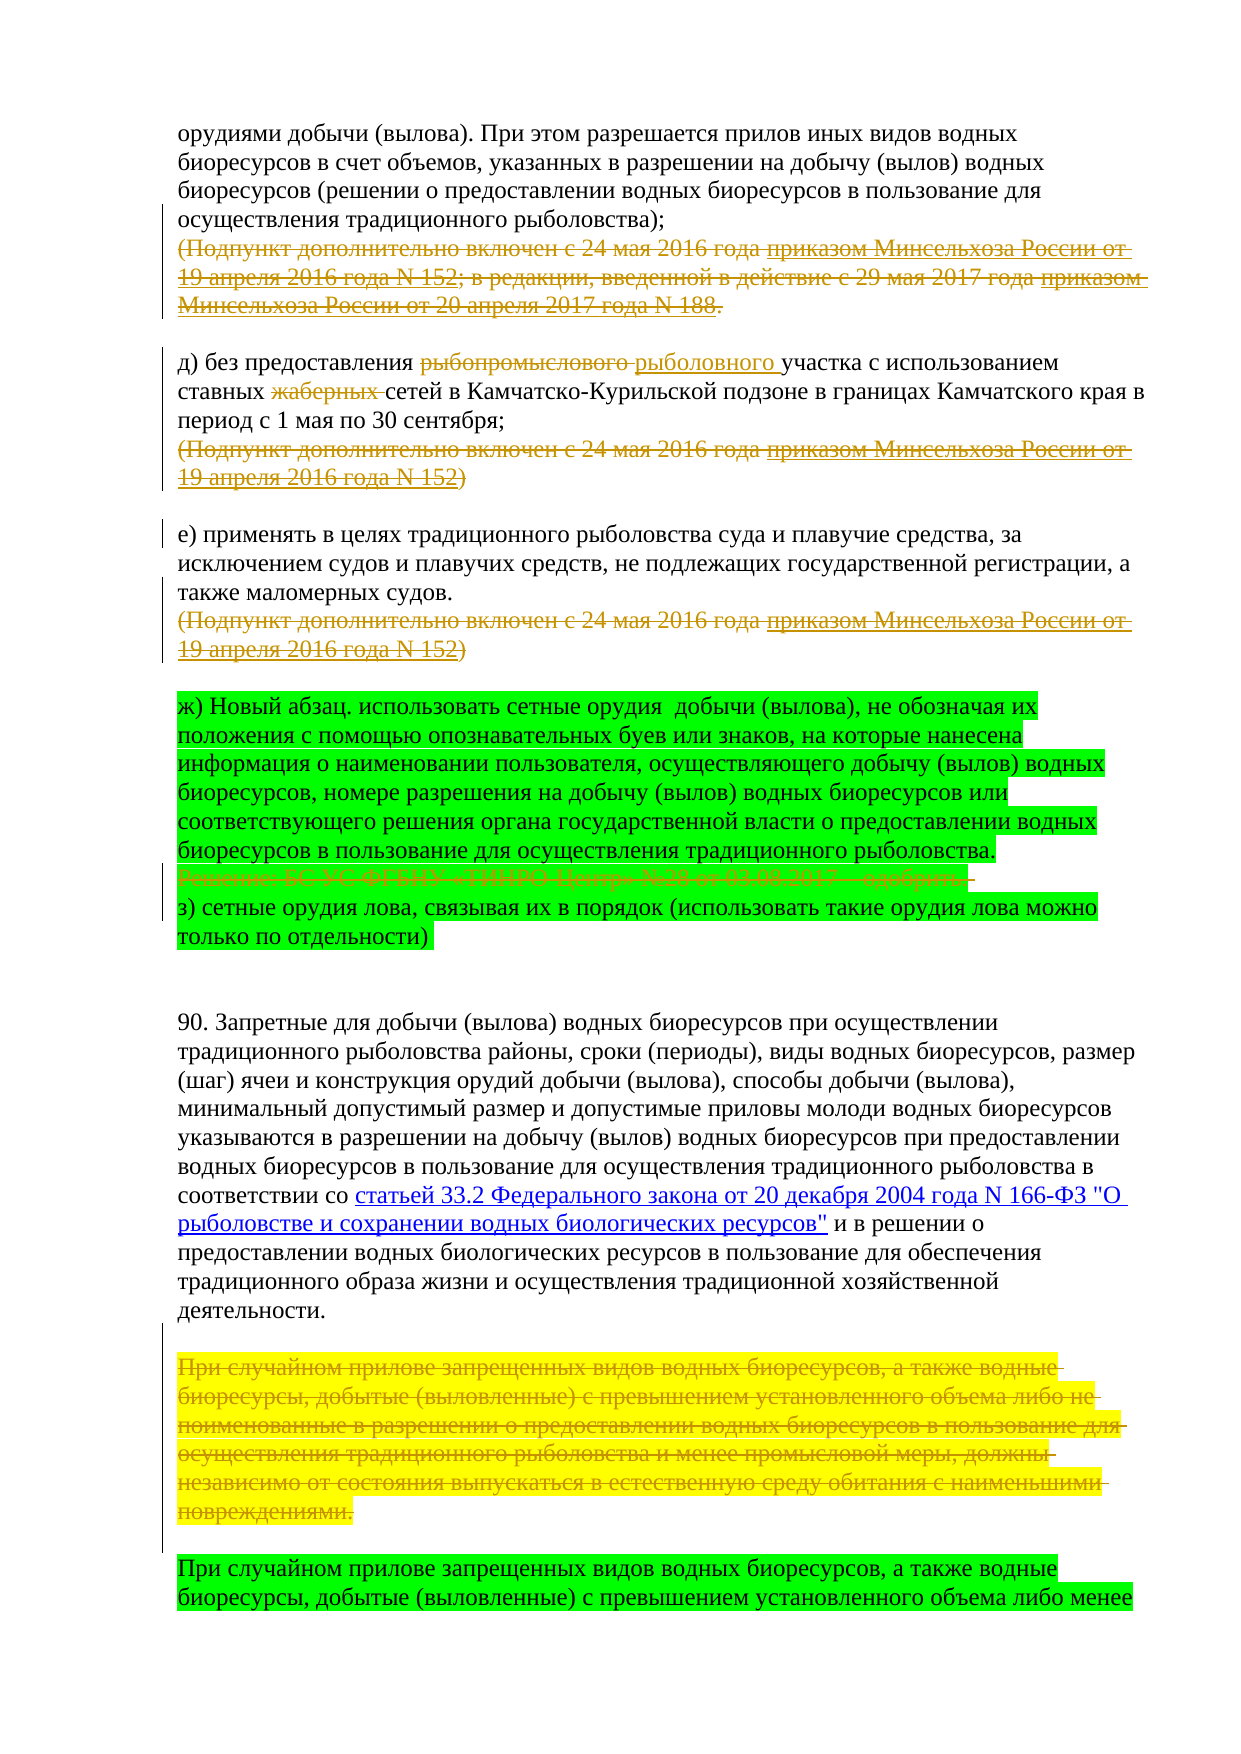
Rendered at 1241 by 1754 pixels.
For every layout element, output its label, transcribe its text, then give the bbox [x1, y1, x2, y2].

text д) без предоставления участка с использованием ставных сетей в Камчатско-Курильской подзоне в границах Камчатского края в период с 1 мая по 30 сентября; [177, 347, 1152, 519]
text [177, 118, 1152, 347]
text ж) Новый абзац. использовать сетные орудия добычи (вылова), не обозначая их положения с помощью опознавательных буев или знаков, на которые нанесена информация о наименовании пользователя, осуществляющего добычу (вылов) водных биоресурсов, номере разрешения на добычу (вылов) водных биоресурсов или соответствующего решения органа государственной власти о предоставлении водных биоресурсов в пользование для осуществления традиционного рыболовства. [177, 691, 1152, 863]
text з) сетные орудия лова, связывая их в порядок (использовать такие орудия лова можно только по отдельности) [434, 892, 1152, 950]
text е) применять в целях традиционного рыболовства суда и плавучие средства, за исключением судов и плавучих средств, не подлежащих государственной регистрации, а также маломерных судов. [177, 519, 1152, 691]
